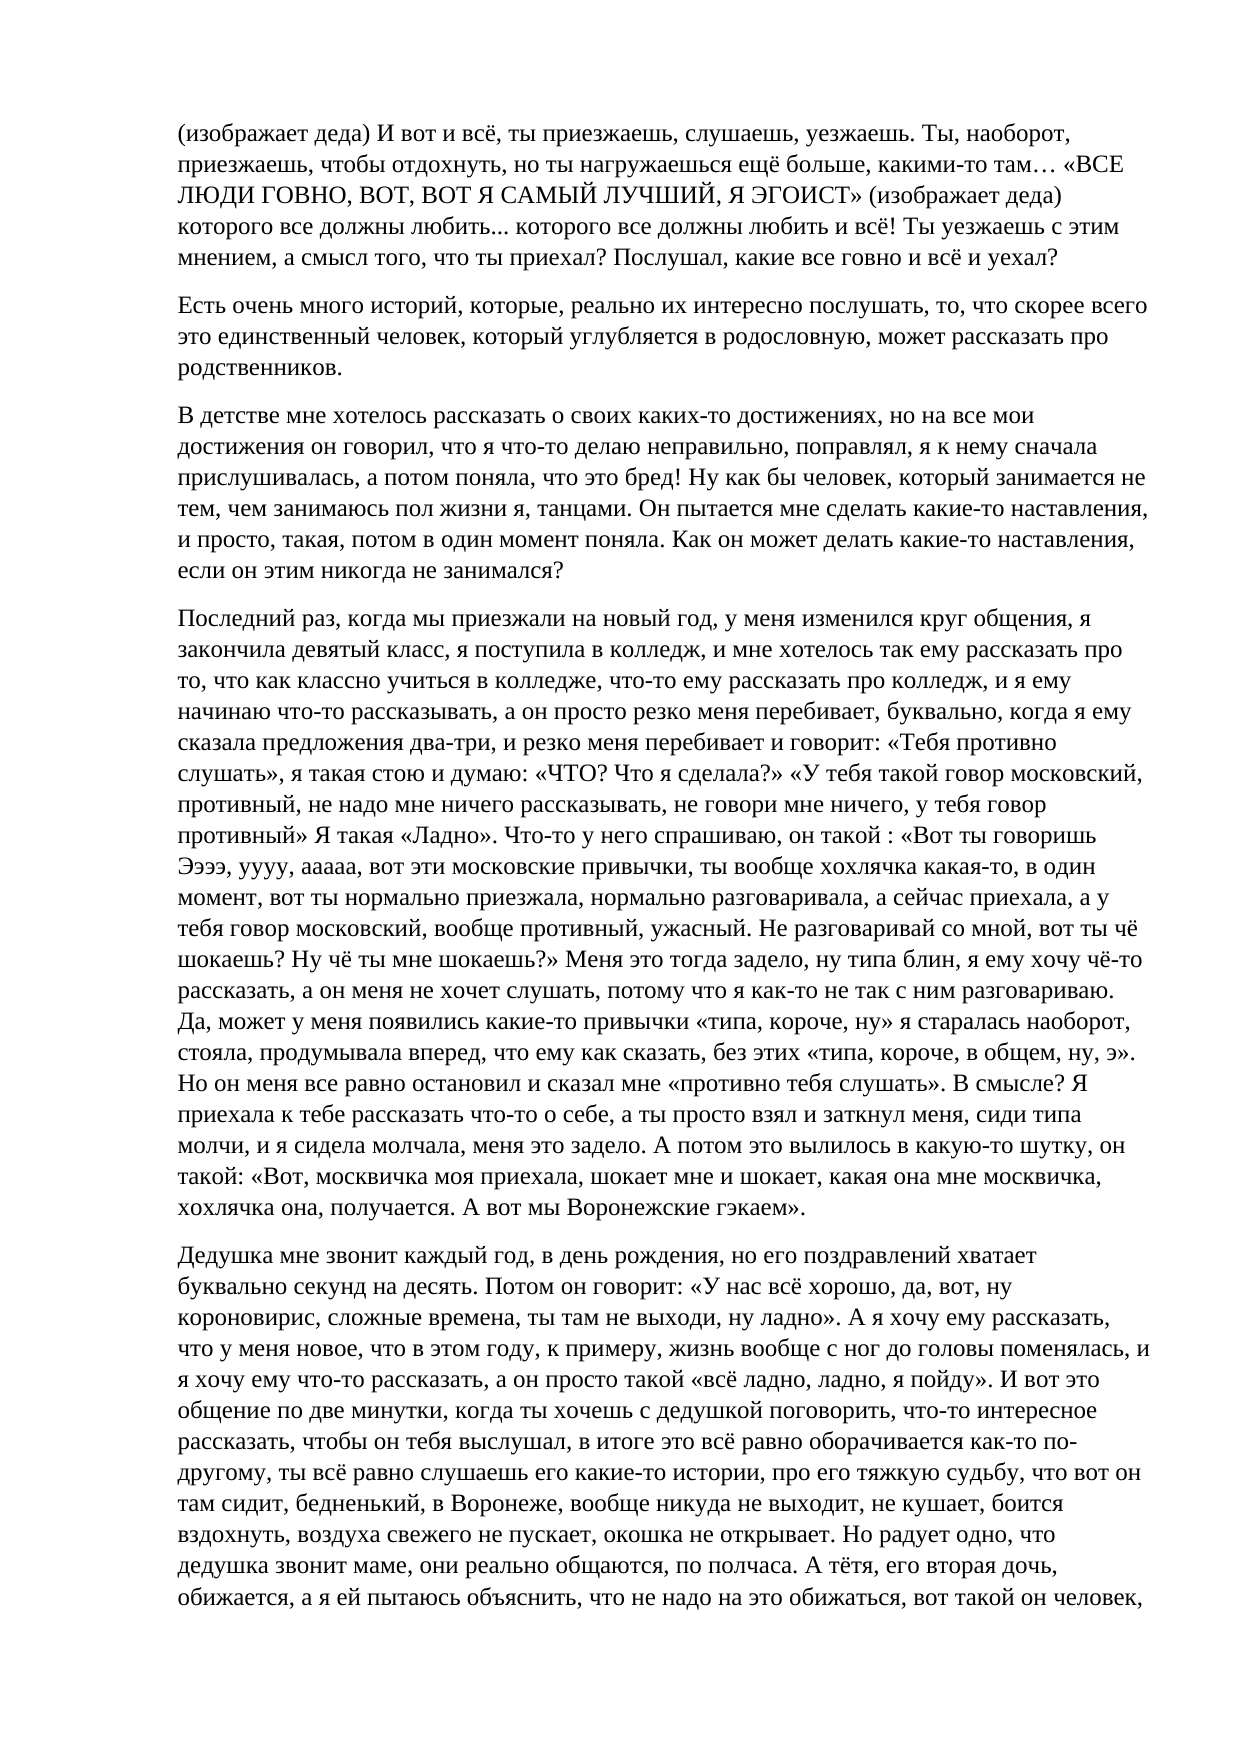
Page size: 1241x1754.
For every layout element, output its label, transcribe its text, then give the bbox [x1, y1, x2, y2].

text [177, 118, 1152, 271]
text В детстве мне хотелось рассказать о своих каких-то достижениях, но на все мои достижения он говорил, что я что-то делаю неправильно, поправлял, я к нему сначала прислушивалась, а потом поняла, что это бред! Ну как бы человек, который занимается не тем, чем занимаюсь пол жизни я, танцами. Он пытается мне сделать какие-то наставления, и просто, такая, потом в один момент поняла. Как он может делать какие-то наставления, если он этим никогда не занимался? [177, 400, 1152, 584]
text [177, 1240, 1152, 1610]
text Есть очень много историй, которые, реально их интересно послушать, то, что скорее всего это единственный человек, который углубляется в родословную, может рассказать про родственников. [177, 290, 1152, 381]
text Последний раз, когда мы приезжали на новый год, у меня изменился круг общения, я закончила девятый класс, я поступила в колледж, и мне хотелось так ему рассказать про то, что как классно учиться в колледже, что-то ему рассказать про колледж, и я ему начинаю что-то рассказывать, а он просто резко меня перебивает, буквально, когда я ему сказала предложения два-три, и резко меня перебивает и говорит: «Тебя противно слушать», я такая стою и думаю: «ЧТО? Что я сделала?» «У тебя такой говор московский, противный, не надо мне ничего рассказывать, не говори мне ничего, у тебя говор противный» Я такая «Ладно». Что-то у него спрашиваю, он такой : «Вот ты говоришь Ээээ, уууу, ааааа, вот эти московские привычки, ты вообще хохлячка какая-то, в один момент, вот ты нормально приезжала, нормально разговаривала, а сейчас приехала, а у тебя говор московский, вообще противный, ужасный. Не разговаривай со мной, вот ты чё шокаешь? Ну чё ты мне шокаешь?» Меня это тогда задело, ну типа блин, я ему хочу чё-то рассказать, а он меня не хочет слушать, потому что я как-то не так с ним разговариваю. Да, может у меня появились какие-то привычки «типа, короче, ну» я старалась наоборот, стояла, продумывала вперед, что ему как сказать, без этих «типа, короче, в общем, ну, э». Но он меня все равно остановил и сказал мне «противно тебя слушать». В смысле? Я приехала к тебе рассказать что-то о себе, а ты просто взял и заткнул меня, сиди типа молчи, и я сидела молчала, меня это задело. А потом это вылилось в какую-то шутку, он такой: «Вот, москвичка моя приехала, шокает мне и шокает, какая она мне москвичка, хохлячка она, получается. А вот мы Воронежские гэкаем». [177, 603, 1152, 1221]
